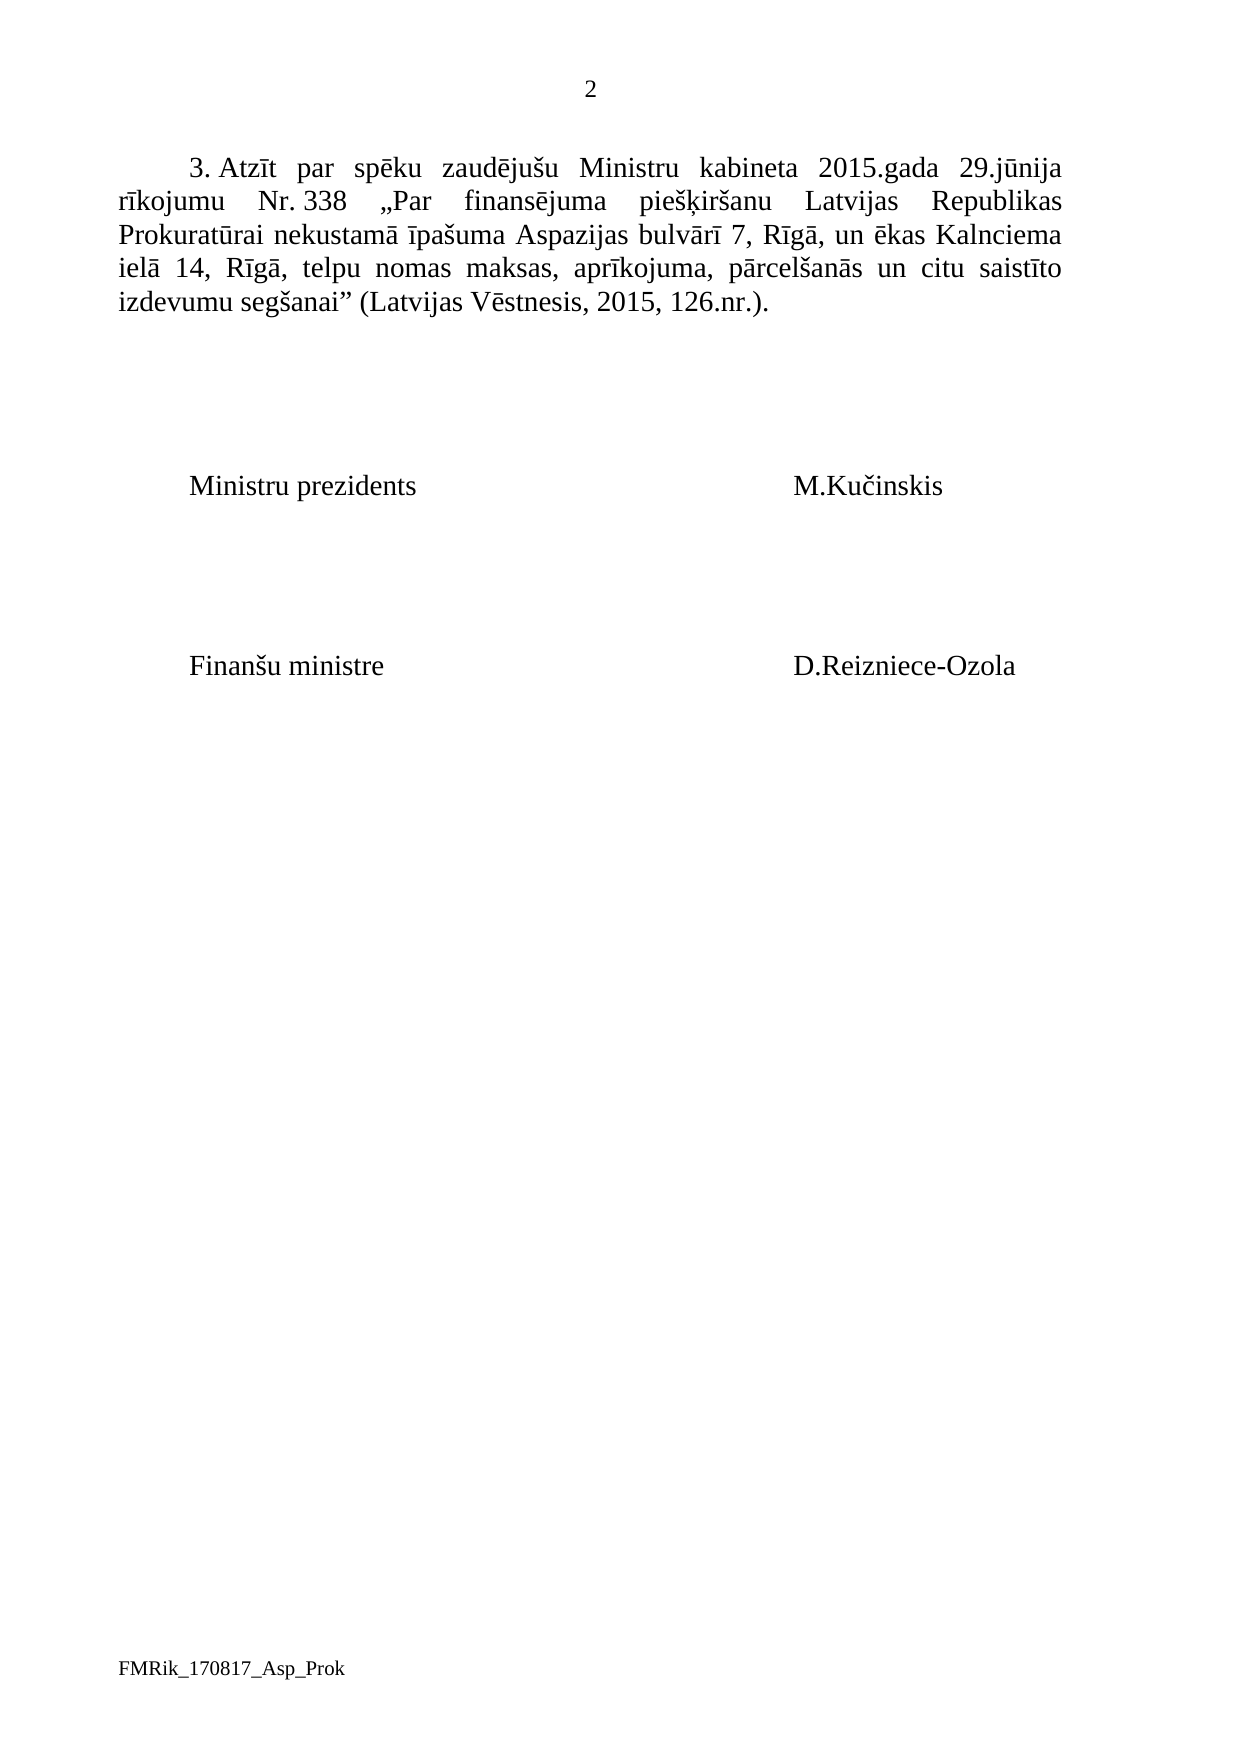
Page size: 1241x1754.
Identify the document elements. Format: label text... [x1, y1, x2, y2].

text Finanšu ministre D.Reizniece-Ozola [118, 648, 1063, 682]
text 3. Atzīt par spēku zaudējušu Ministru kabineta 2015.gada 29.jūnija rīkojumu Nr. 338 „Par finansējuma piešķiršanu Latvijas Republikas Prokuratūrai nekustamā īpašuma Aspazijas bulvārī 7, Rīgā, un ēkas Kalnciema ielā 14, Rīgā, telpu nomas maksas, aprīkojuma, pārcelšanās un citu saistīto izdevumu segšanai” (Latvijas Vēstnesis, 2015, 126.nr.). [118, 150, 1063, 318]
text Ministru prezidents M.Kučinskis [118, 468, 1063, 502]
